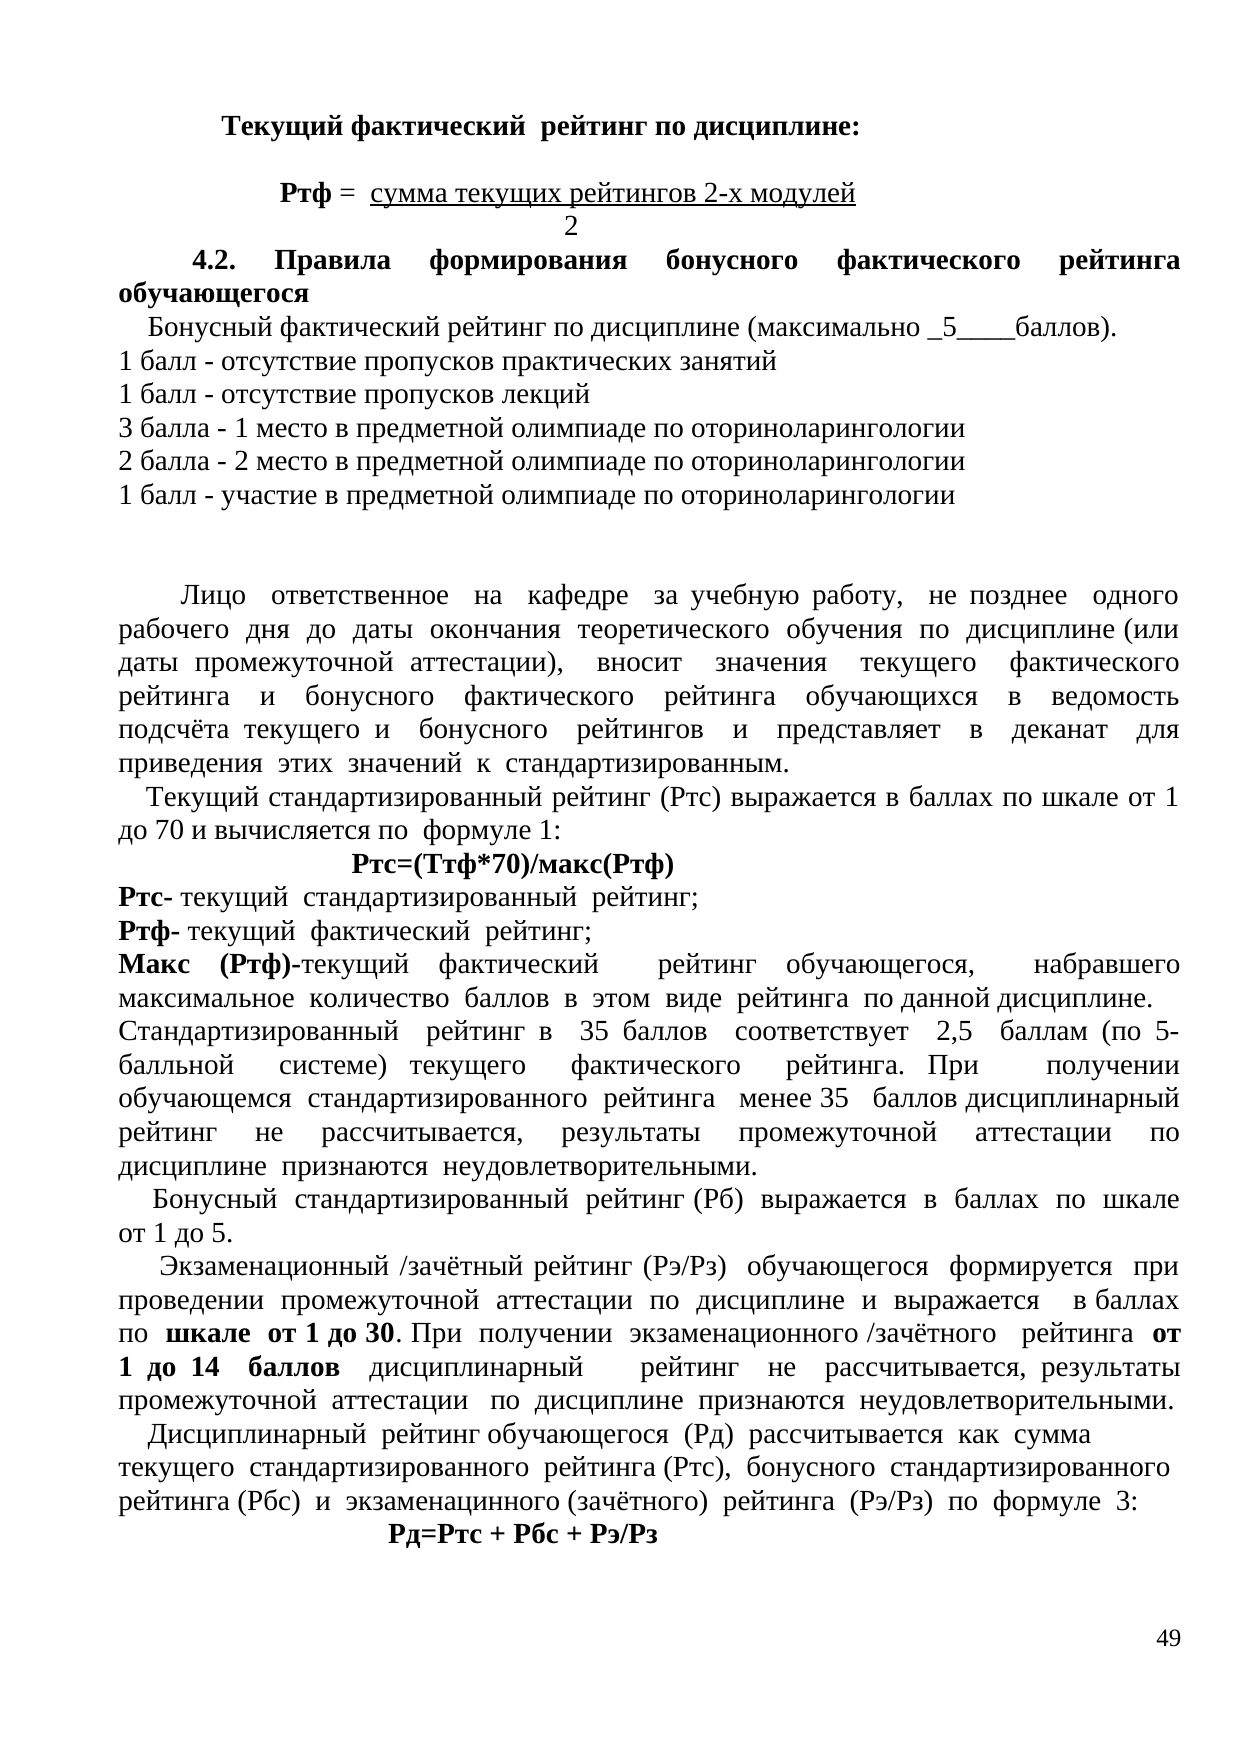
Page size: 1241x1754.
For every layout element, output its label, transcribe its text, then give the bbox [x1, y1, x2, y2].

text Лицо ответственное на кафедре за учебную работу, не позднее одного рабочего дня до даты окончания теоретического обучения по дисциплине (или даты промежуточной аттестации), вносит значения текущего фактического рейтинга и бонусного фактического рейтинга обучающихся в ведомость подсчёта текущего и бонусного рейтингов и представляет в деканат для приведения этих значений к стандартизированным. [118, 577, 1181, 779]
text Бонусный стандартизированный рейтинг (Рб) выражается в баллах по шкале от 1 до 5. [118, 1181, 1181, 1248]
text 2 [118, 208, 1181, 242]
text 4.2. Правила формирования бонусного фактического рейтинга обучающегося [118, 242, 1181, 309]
text Ртф = сумма текущих рейтингов 2-х модулей [118, 175, 1181, 208]
text 1 балл - отсутствие пропусков практических занятий [118, 343, 1181, 376]
text 3 балла - 1 место в предметной олимпиаде по оториноларингологии [118, 410, 1181, 443]
text 1 балл - участие в предметной олимпиаде по оториноларингологии [118, 477, 1181, 510]
text Макс (Ртф)-текущий фактический рейтинг обучающегося, набравшего максимальное количество баллов в этом виде рейтинга по данной дисциплине. [118, 946, 1181, 1013]
text Стандартизированный рейтинг в 35 баллов соответствует 2,5 баллам (по 5- балльной системе) текущего фактического рейтинга. При получении обучающемся стандартизированного рейтинга менее 35 баллов дисциплинарный рейтинг не рассчитывается, результаты промежуточной аттестации по дисциплине признаются неудовлетворительными. [118, 1013, 1181, 1181]
text 2 балла - 2 место в предметной олимпиаде по оториноларингологии [118, 443, 1181, 477]
text Экзаменационный /зачётный рейтинг (Рэ/Рз) обучающегося формируется при проведении промежуточной аттестации по дисциплине и выражается в баллах по шкале от 1 до 30. При получении экзаменационного /зачётного рейтинга от 1 до 14 баллов дисциплинарный рейтинг не рассчитывается, результаты промежуточной аттестации по дисциплине признаются неудовлетворительными. [118, 1248, 1181, 1416]
text Ртс- текущий стандартизированный рейтинг; [118, 879, 1181, 913]
text Ртс=(Ттф*70)/макс(Ртф) [118, 846, 1181, 879]
text Бонусный фактический рейтинг по дисциплине (максимально _5____баллов). [118, 309, 1181, 343]
text Текущий фактический рейтинг по дисциплине: [118, 108, 1181, 141]
text 1 балл - отсутствие пропусков лекций [118, 376, 1181, 410]
text Ртф- текущий фактический рейтинг; [118, 913, 1181, 946]
text Текущий стандартизированный рейтинг (Ртс) выражается в баллах по шкале от 1 до 70 и вычисляется по формуле 1: [118, 779, 1181, 846]
text Рд=Ртс + Рбс + Рэ/Рз [118, 1517, 1181, 1550]
text Дисциплинарный рейтинг обучающегося (Рд) рассчитывается как сумма текущего стандартизированного рейтинга (Ртс), бонусного стандартизированного рейтинга (Рбс) и экзаменацинного (зачётного) рейтинга (Рэ/Рз) по формуле 3: [118, 1416, 1181, 1517]
